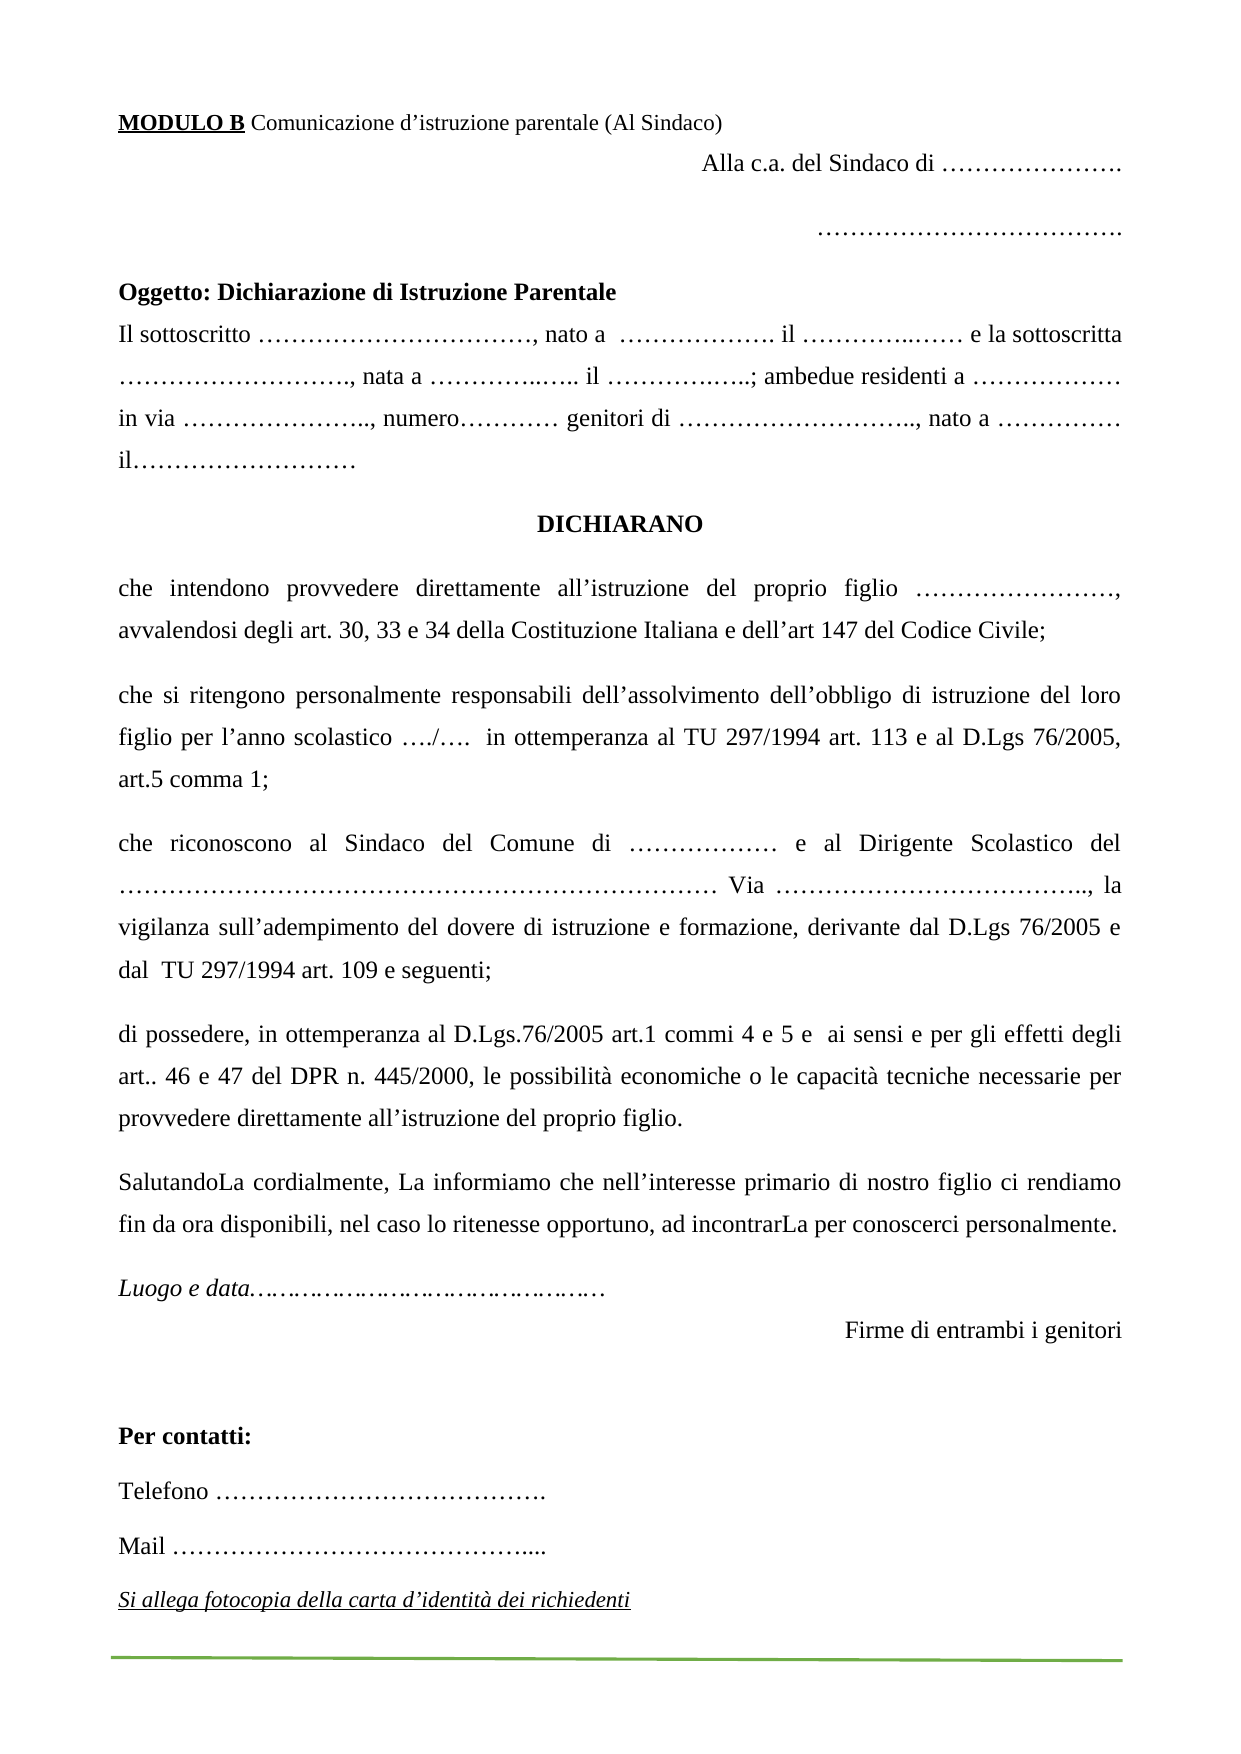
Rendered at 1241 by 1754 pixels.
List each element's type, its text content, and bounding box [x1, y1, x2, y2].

text che intendono provvedere direttamente all’istruzione del proprio figlio ……………………, avvalendosi degli art. 30, 33 e 34 della Costituzione Italiana e dell’art 147 del Codice Civile; [118, 560, 1122, 644]
text Telefono …………………………………. [118, 1476, 1122, 1505]
text che si ritengono personalmente responsabili dell’assolvimento dell’obbligo di istruzione del loro figlio per l’anno scolastico …./…. in ottemperanza al TU 297/1994 art. 113 e al D.Lgs 76/2005, art.5 comma 1; [118, 666, 1122, 793]
text Per contatti: [118, 1421, 1122, 1450]
text MODULO B Comunicazione d’istruzione parentale (Al Sindaco) [118, 109, 1122, 135]
text Luogo e data………………………………………… [118, 1260, 1122, 1302]
text che riconoscono al Sindaco del Comune di ……………… e al Dirigente Scolastico del ……………………………………………………………… Via ……………………………….., la vigilanza sull’adempimento del dovere di istruzione e formazione, derivante dal D.Lgs 76/2005 e dal TU 297/1994 art. 109 e seguenti; [118, 815, 1122, 983]
text DICHIARANO [118, 496, 1122, 538]
text Firme di entrambi i genitori [118, 1302, 1122, 1344]
text Alla c.a. del Sindaco di …………………. [118, 135, 1122, 177]
text Il sottoscritto ……………………………, nato a ………………. il …………..…… e la sottoscritta ………………………., nata a …………..….. il ………….…..; ambedue residenti a ……………… in via ………………….., numero………… genitori di ……………………….., nato a …………… il……………………… [118, 305, 1122, 474]
text Oggetto: Dichiarazione di Istruzione Parentale [118, 263, 1122, 305]
text SalutandoLa cordialmente, La informiamo che nell’interesse primario di nostro figlio ci rendiamo fin da ora disponibili, nel caso lo ritenesse opportuno, ad incontrarLa per conoscerci personalmente. [118, 1154, 1122, 1238]
text di possedere, in ottemperanza al D.Lgs.76/2005 art.1 commi 4 e 5 e ai sensi e per gli effetti degli art.. 46 e 47 del DPR n. 445/2000, le possibilità economiche o le capacità tecniche necessarie per provvedere direttamente all’istruzione del proprio figlio. [118, 1005, 1122, 1132]
text ………………………………. [118, 199, 1122, 241]
text Mail …………………………………….... [118, 1531, 1122, 1560]
text Si allega fotocopia della carta d’identità dei richiedenti [118, 1586, 1122, 1612]
